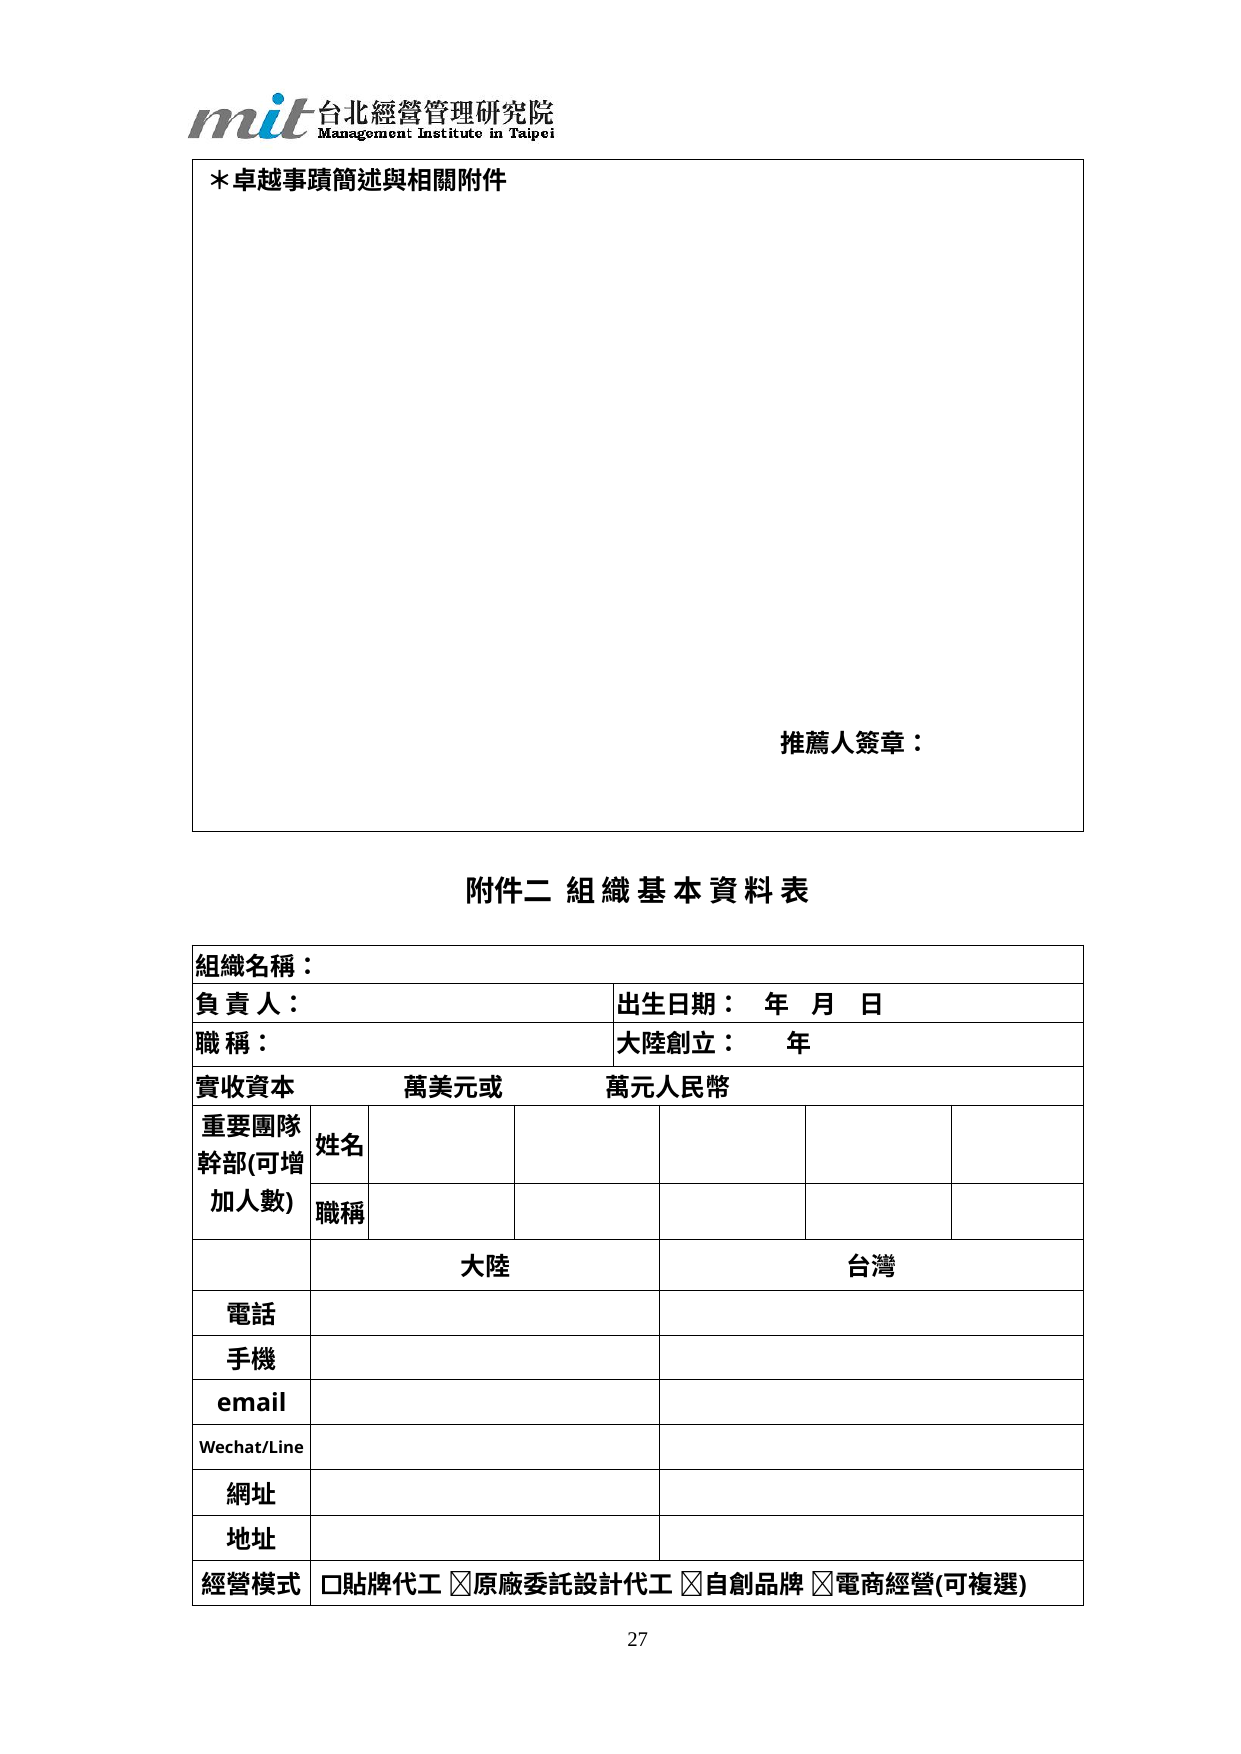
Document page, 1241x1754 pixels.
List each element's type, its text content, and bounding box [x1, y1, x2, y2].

table_cell [311, 1380, 659, 1424]
table_cell [660, 1380, 1083, 1424]
table_cell 負 責 人： [193, 984, 613, 1022]
table_cell [311, 1291, 659, 1335]
table_cell [311, 1425, 659, 1469]
table_cell 手機 [193, 1336, 310, 1378]
table_cell 電話 [193, 1291, 310, 1335]
table_cell [660, 1516, 1083, 1560]
table_cell [515, 1106, 659, 1182]
table_cell 大陸 [311, 1240, 659, 1289]
table_cell Wechat/Line [193, 1425, 310, 1469]
table_cell 職稱 [311, 1184, 368, 1239]
table_cell [660, 1425, 1083, 1469]
table_cell [806, 1184, 951, 1239]
table_cell 職 稱： [193, 1023, 613, 1066]
table_cell [311, 1516, 659, 1560]
table_cell 貼牌代工 原廠委託設計代工 自創品牌 電商經營(可複選) [311, 1561, 1083, 1605]
table_cell email [193, 1380, 310, 1424]
table_cell ＊卓越事蹟簡述與相關附件 推薦人簽章： [193, 160, 1083, 831]
table_cell [193, 1240, 310, 1289]
table_cell 出生日期： 年 月 日 [614, 984, 1083, 1022]
table_cell 地址 [193, 1516, 310, 1560]
table_cell [311, 1470, 659, 1514]
table_cell [369, 1184, 514, 1239]
table_cell [660, 1106, 805, 1182]
table_cell [660, 1470, 1083, 1514]
table_cell [515, 1184, 659, 1239]
table_cell 實收資本 萬美元或 萬元人民幣 [193, 1067, 1083, 1104]
table_cell [660, 1336, 1083, 1378]
table_cell [660, 1291, 1083, 1335]
table_cell [369, 1106, 514, 1182]
table_cell [806, 1106, 951, 1182]
table_cell 經營模式 [193, 1561, 310, 1605]
table_cell [311, 1336, 659, 1378]
table_cell 網址 [193, 1470, 310, 1514]
table_cell 台灣 [660, 1240, 1083, 1289]
table_cell [660, 1184, 805, 1239]
table_cell 姓名 [311, 1106, 368, 1182]
text 附件二 組 織 基 本 資 料 表 [187, 851, 1087, 926]
table_cell [952, 1106, 1083, 1182]
table_cell [952, 1184, 1083, 1239]
picture [187, 88, 563, 155]
table_cell 大陸創立： 年 [614, 1023, 1083, 1066]
table_header 組織名稱： [193, 946, 1083, 983]
table_cell 重要團隊幹部(可增加人數) [193, 1106, 310, 1239]
